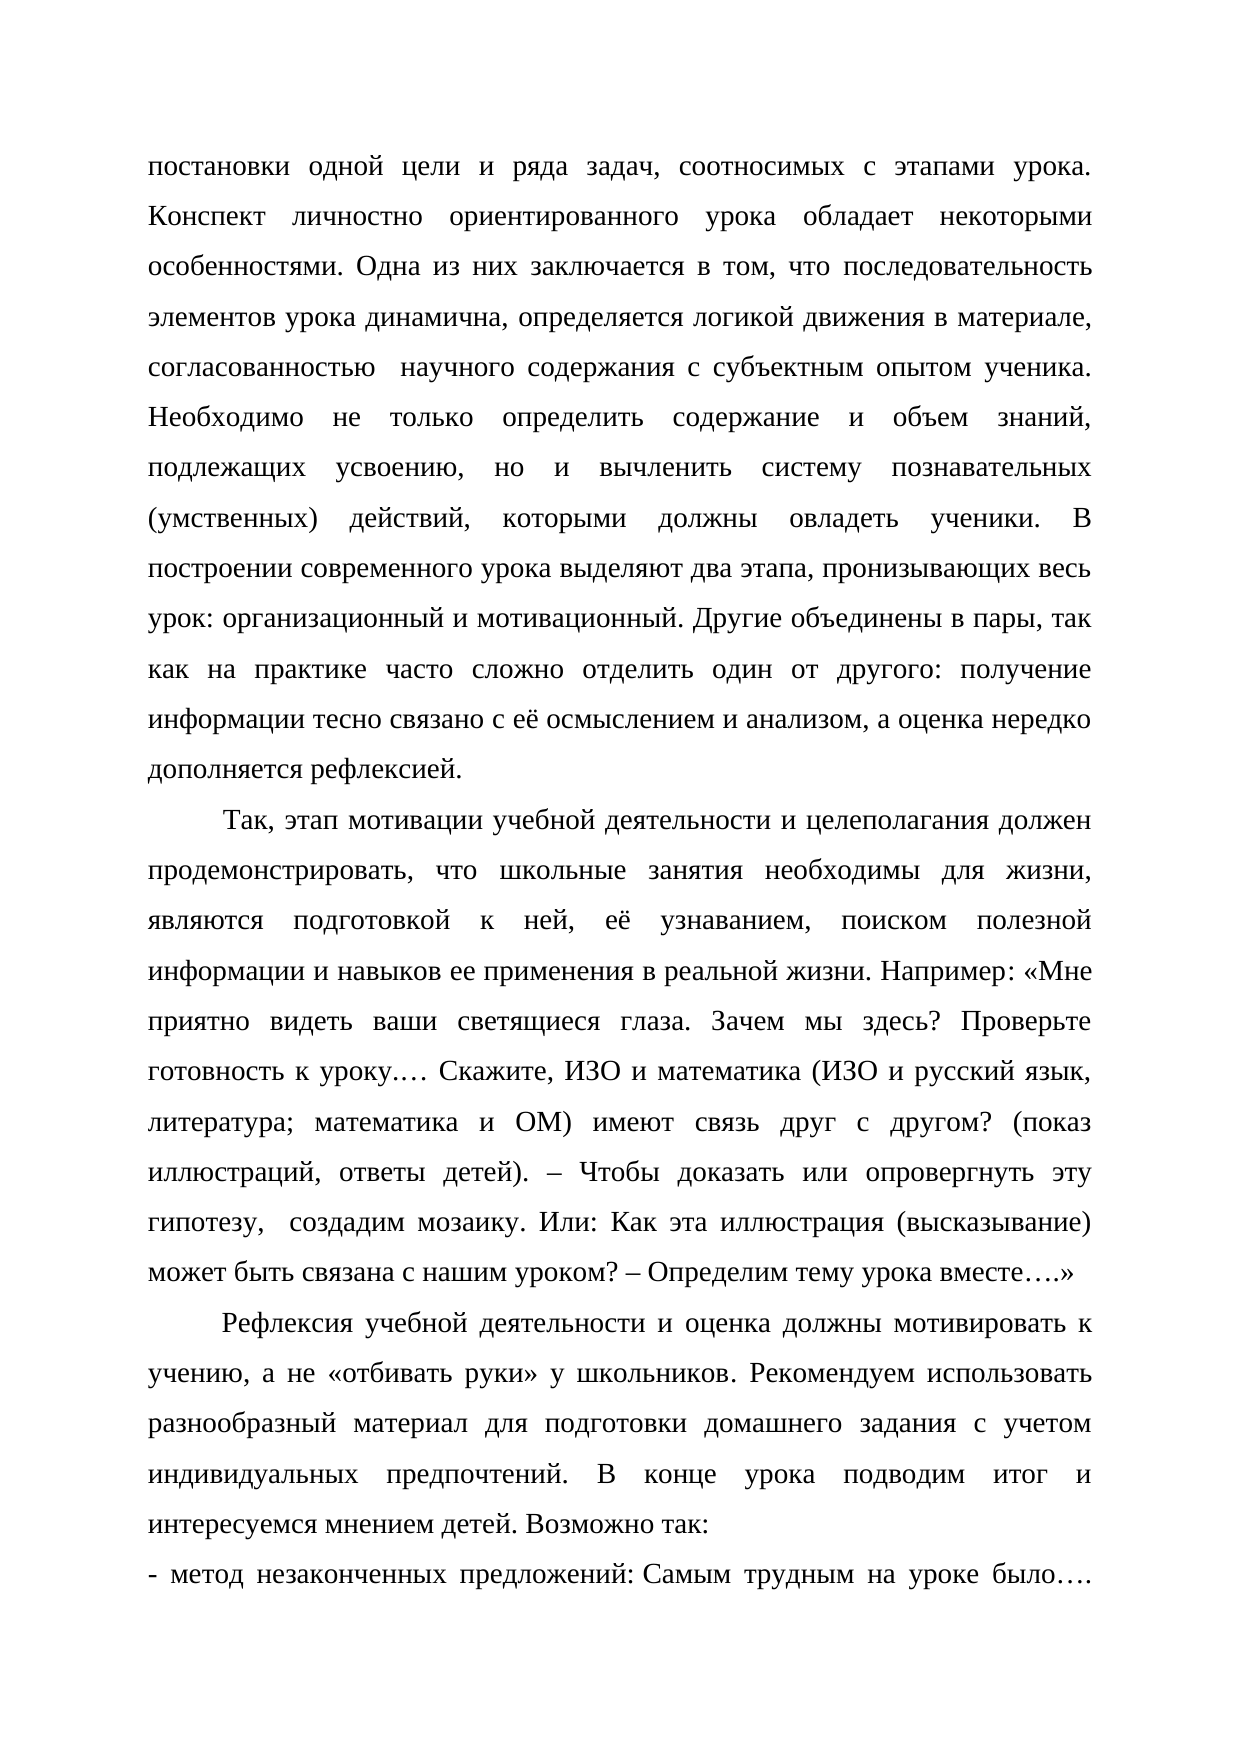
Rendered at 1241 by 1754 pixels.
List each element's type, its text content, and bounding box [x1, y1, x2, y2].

text Так, этап мотивации учебной деятельности и целеполагания должен продемонстрировать, что школьные занятия необходимы для жизни, являются подготовкой к ней, её узнаванием, поиском полезной информации и навыков ее применения в реальной жизни. Например: «Мне приятно видеть ваши светящиеся глаза. Зачем мы здесь? Проверьте готовность к уроку.… Скажите, ИЗО и математика (ИЗО и русский язык, литература; математика и ОМ) имеют связь друг с другом? (показ иллюстраций, ответы детей). – Чтобы доказать или опровергнуть эту гипотезу, создадим мозаику. Или: Как эта иллюстрация (высказывание) может быть связана с нашим уроком? – Определим тему урока вместе….» [148, 936, 1092, 1288]
text Рефлексия учебной деятельности и оценка должны мотивировать к учению, а не «отбивать руки» у школьников. Рекомендуем использовать разнообразный материал для подготовки домашнего задания с учетом индивидуальных предпочтений. В конце урока подводим итог и интересуемся мнением детей. Возможно так: [148, 1305, 1092, 1540]
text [148, 1556, 1092, 1590]
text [148, 148, 1092, 785]
text Так, этап мотивации учебной деятельности и целеполагания должен продемонстрировать, что школьные занятия необходимы для жизни, являются подготовкой к ней, её узнаванием, поиском полезной информации и навыков ее применения в реальной жизни. Например: «Мне приятно видеть ваши светящиеся глаза. Зачем мы здесь? Проверьте готовность к уроку.… Скажите, ИЗО и математика (ИЗО и русский язык, литература; математика и ОМ) имеют связь друг с другом? (показ иллюстраций, ответы детей). – Чтобы доказать или опровергнуть эту гипотезу, создадим мозаику. Или: Как эта иллюстрация (высказывание) может быть связана с нашим уроком? – Определим тему урока вместе….» [148, 802, 1092, 903]
